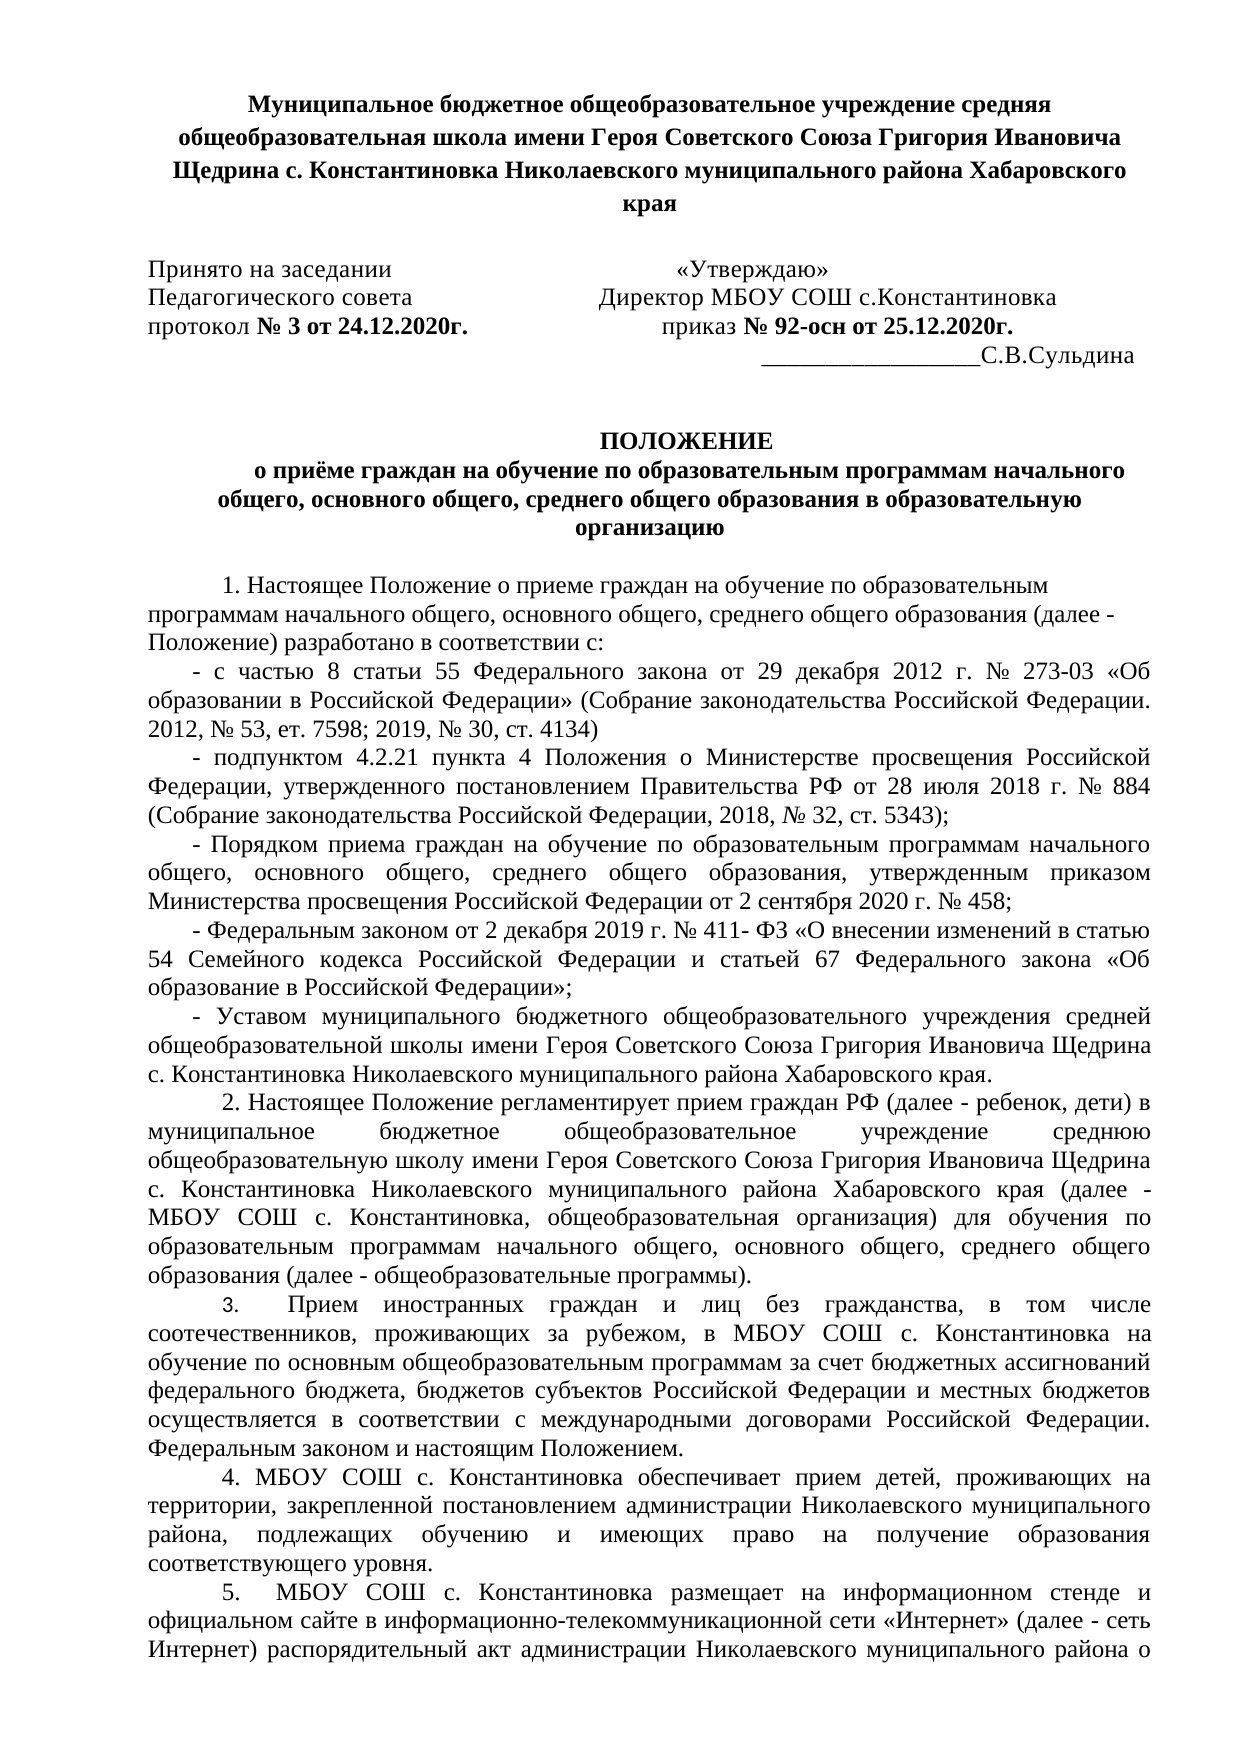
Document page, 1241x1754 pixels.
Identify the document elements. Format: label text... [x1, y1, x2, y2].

list Педагогического совета Директор МБОУ СОШ с.Константиновка [148, 282, 1141, 311]
text - с частью 8 статьи 55 Федерального закона от 29 декабря 2012 г. № 273-03 «Об образовании в Российской Федерации» (Собрание законодательства Российской Федерации. 2012, № 53, ет. 7598; 2019, № 30, ст. 4134) [148, 656, 1152, 742]
text 1. Настоящее Положение о приеме граждан на обучение по образовательным программам начального общего, основного общего, среднего общего образования (далее - Положение) разработано в соответствии с: [148, 570, 1152, 656]
text - Порядком приема граждан на обучение по образовательным программам начального общего, основного общего, среднего общего образования, утвержденным приказом Министерства просвещения Российской Федерации от 2 сентября 2020 г. № 458; [148, 829, 1152, 915]
text 3. Прием иностранных граждан и лиц без гражданства, в том числе соотечественников, проживающих за рубежом, в МБОУ СОШ с. Константиновка на обучение по основным общеобразовательным программам за счет бюджетных ассигнований федерального бюджета, бюджетов субъектов Российской Федерации и местных бюджетов осуществляется в соответствии с международными договорами Российской Федерации. Федеральным законом и настоящим Положением. [148, 1289, 1152, 1462]
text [148, 1577, 1152, 1663]
text - Федеральным законом от 2 декабря 2019 г. № 411- ФЗ «О внесении изменений в статью 54 Семейного кодекса Российской Федерации и статьей 67 Федерального закона «Об образование в Российской Федерации»; [148, 915, 1152, 1001]
text - подпунктом 4.2.21 пункта 4 Положения о Министерстве просвещения Российской Федерации, утвержденного постановлением Правительства РФ от 28 июля 2018 г. № 884 (Собрание законодательства Российской Федерации, 2018, № 32, ст. 5343); [148, 742, 1152, 829]
text ПОЛОЖЕНИЕ [148, 426, 1152, 455]
text 4. МБОУ СОШ с. Константиновка обеспечивает прием детей, проживающих на территории, закрепленной постановлением администрации Николаевского муниципального района, подлежащих обучению и имеющих право на получение образования соответствующего уровня. [148, 1462, 1152, 1577]
text Муниципальное бюджетное общеобразовательное учреждение средняя общеобразовательная школа имени Героя Советского Союза Григория Ивановича Щедрина с. Константиновка Николаевского муниципального района Хабаровского края [148, 89, 1152, 216]
text о приёме граждан на обучение по образовательным программам начального общего, основного общего, среднего общего образования в образовательную организацию [148, 455, 1152, 541]
text - Уставом муниципального бюджетного общеобразовательного учреждения средней общеобразовательной школы имени Героя Советского Союза Григория Ивановича Щедрина с. Константиновка Николаевского муниципального района Хабаровского края. [148, 1001, 1152, 1087]
text 2. Настоящее Положение регламентирует прием граждан РФ (далее - ребенок, дети) в муниципальное бюджетное общеобразовательное учреждение среднюю общеобразовательную школу имени Героя Советского Союза Григория Ивановича Щедрина с. Константиновка Николаевского муниципального района Хабаровского края (далее - МБОУ СОШ с. Константиновка, общеобразовательная организация) для обучения по образовательным программам начального общего, основного общего, среднего общего образования (далее - общеобразовательные программы). [148, 1087, 1152, 1289]
list Принято на заседании «Утверждаю» [148, 254, 1141, 282]
list протокол № 3 от 24.12.2020г. приказ № 92-осн от 25.12.2020г. [148, 311, 1141, 340]
list _________________С.В.Сульдина [148, 340, 1152, 369]
